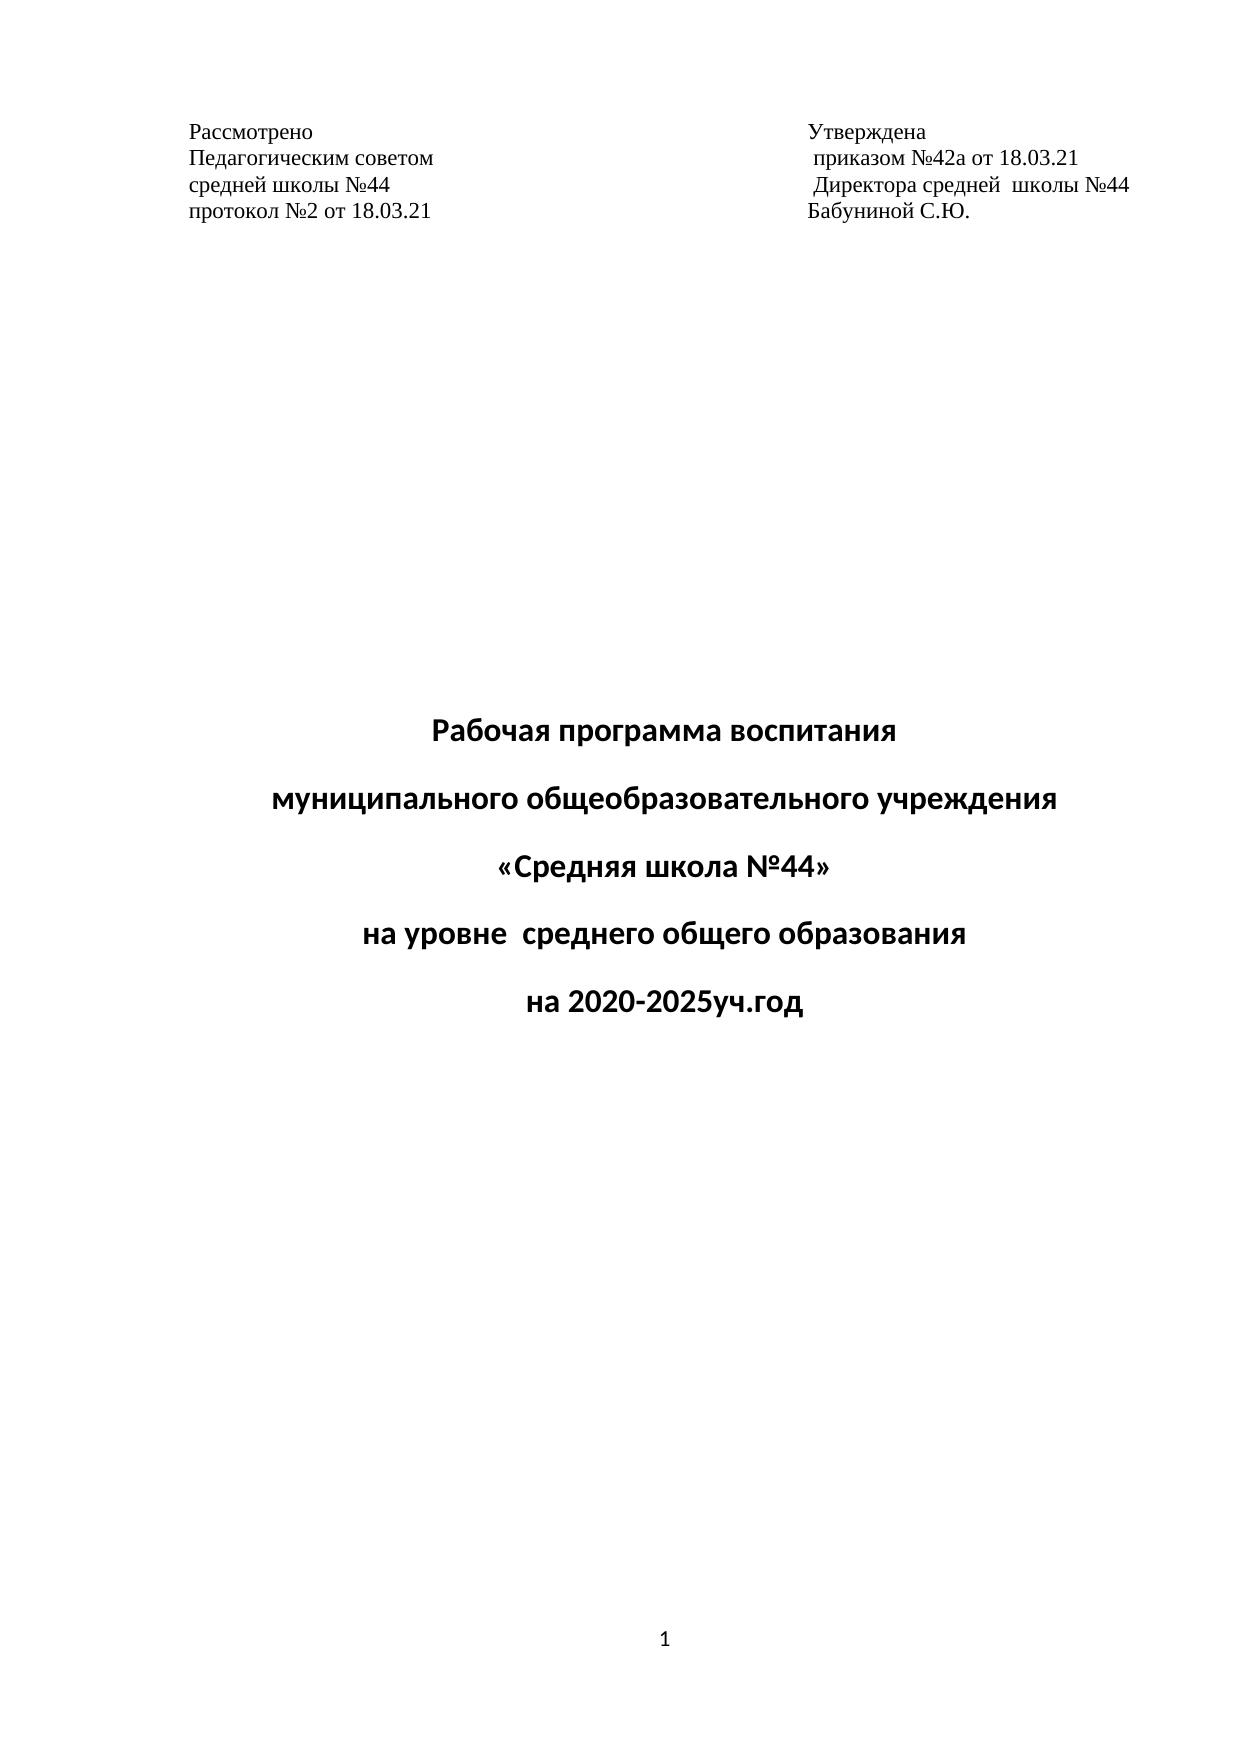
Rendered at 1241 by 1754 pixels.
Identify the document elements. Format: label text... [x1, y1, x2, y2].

text муниципального общеобразовательного учреждения [177, 777, 1152, 818]
text «Средняя школа №44» [177, 844, 1152, 885]
text на 2020-2025уч.год [177, 980, 1152, 1021]
text на уровне среднего общего образования [177, 912, 1152, 953]
table_header Рассмотрено Педагогическим советом средней школы №44 протокол №2 от 18.03.21 [156, 118, 664, 377]
table_header Утверждена приказом №42а от 18.03.21 Директора средней школы №44 Бабуниной С.Ю. [665, 118, 1183, 377]
text Рабочая программа воспитания [177, 709, 1152, 750]
